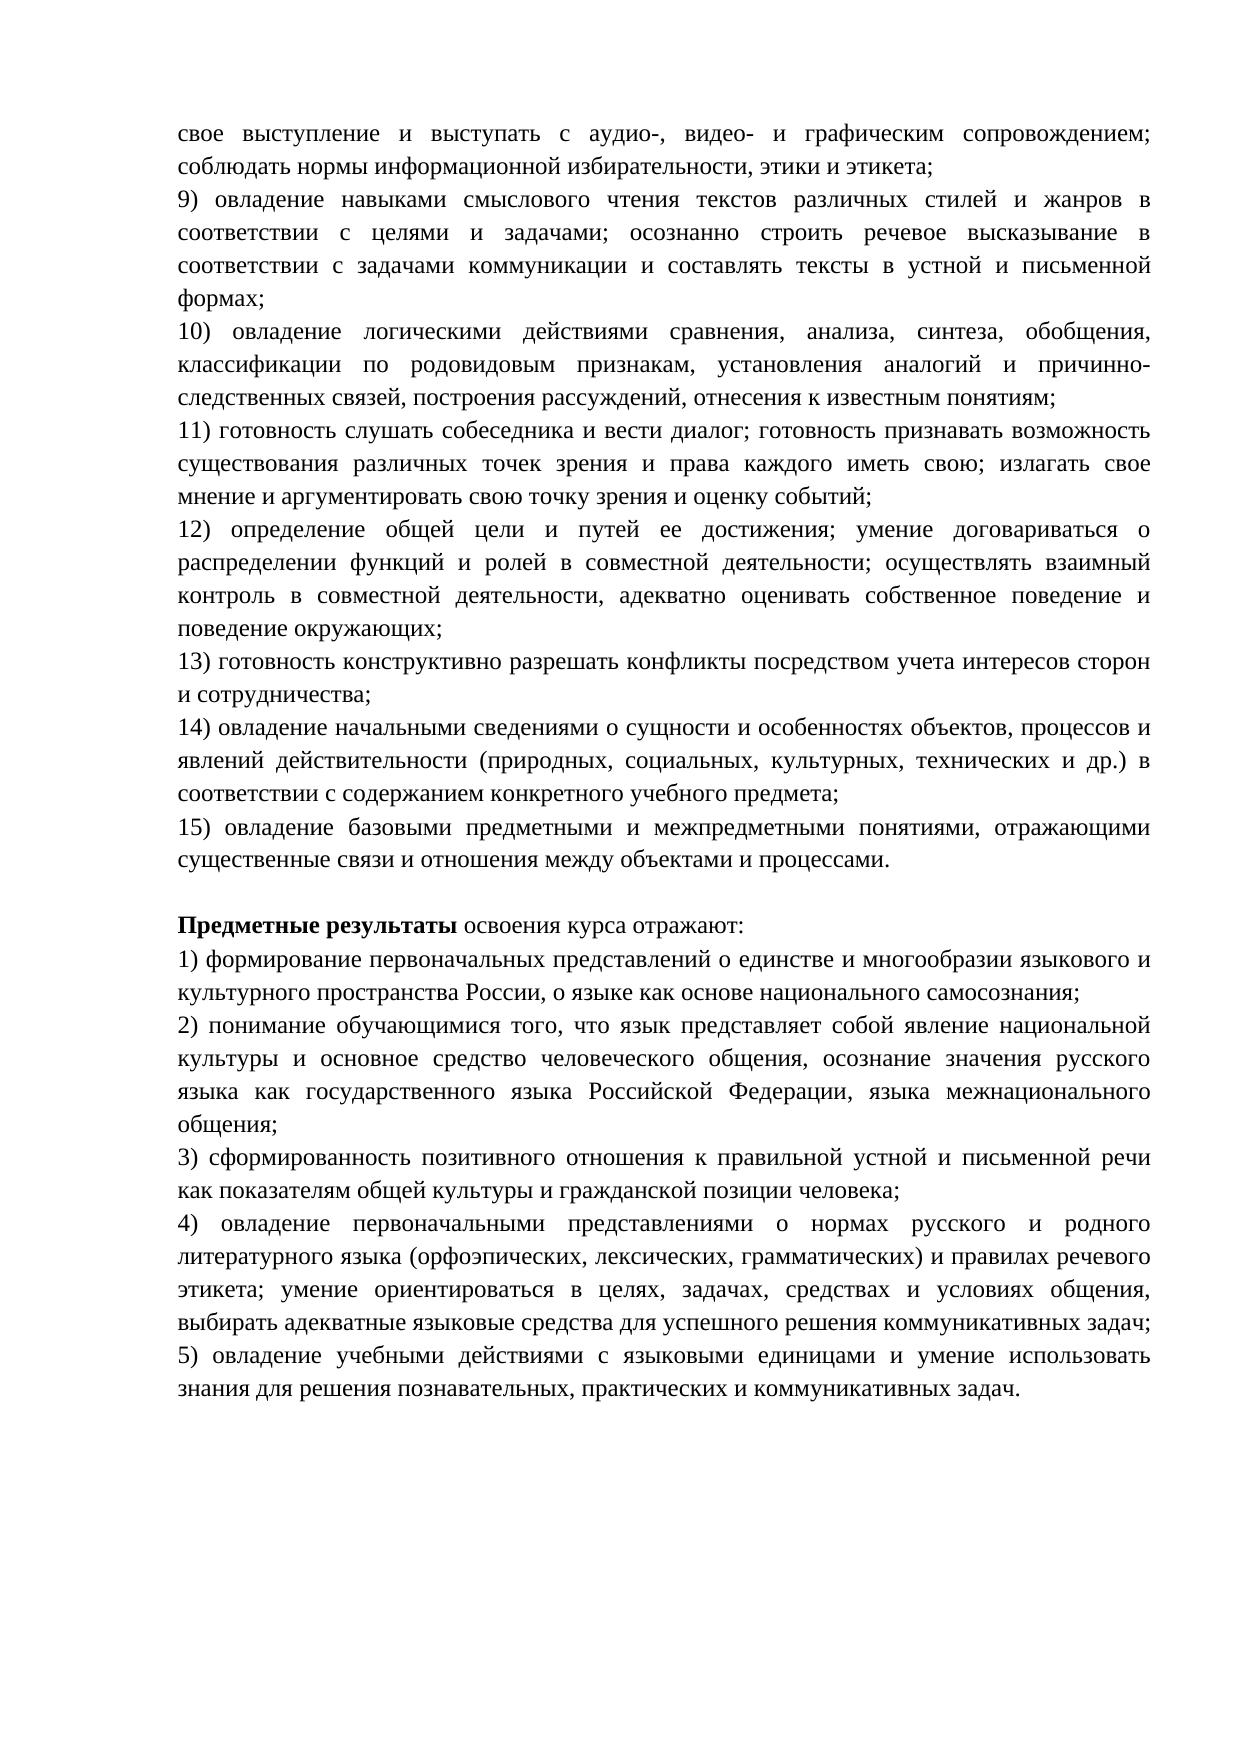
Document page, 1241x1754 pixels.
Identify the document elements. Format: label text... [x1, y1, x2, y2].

text 1) формирование первоначальных представлений о единстве и многообразии языкового и культурного пространства России, о языке как основе национального самосознания; [177, 944, 1152, 1005]
text 15) овладение базовыми предметными и межпредметными понятиями, отражающими существенные связи и отношения между объектами и процессами. [177, 812, 1152, 873]
text 13) готовность конструктивно разрешать конфликты посредством учета интересов сторон и сотрудничества; [177, 646, 1152, 708]
text 5) овладение учебными действиями с языковыми единицами и умение использовать знания для решения познавательных, практических и коммуникативных задач. [177, 1340, 1152, 1402]
text 11) готовность слушать собеседника и вести диалог; готовность признавать возможность существования различных точек зрения и права каждого иметь свою; излагать свое мнение и аргументировать свою точку зрения и оценку событий; [177, 415, 1152, 510]
text Предметные результаты освоения курса отражают: [177, 911, 1152, 939]
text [177, 118, 1152, 180]
text 12) определение общей цели и путей ее достижения; умение договариваться о распределении функций и ролей в совместной деятельности; осуществлять взаимный контроль в совместной деятельности, адекватно оценивать собственное поведение и поведение окружающих; [177, 514, 1152, 642]
text 3) сформированность позитивного отношения к правильной устной и письменной речи как показателям общей культуры и гражданской позиции человека; [177, 1142, 1152, 1203]
text 4) овладение первоначальными представлениями о нормах русского и родного литературного языка (орфоэпических, лексических, грамматических) и правилах речевого этикета; умение ориентироваться в целях, задачах, средствах и условиях общения, выбирать адекватные языковые средства для успешного решения коммуникативных задач; [177, 1208, 1152, 1336]
text 14) овладение начальными сведениями о сущности и особенностях объектов, процессов и явлений действительности (природных, социальных, культурных, технических и др.) в соответствии с содержанием конкретного учебного предмета; [177, 712, 1152, 807]
text 2) понимание обучающимися того, что язык представляет собой явление национальной культуры и основное средство человеческого общения, осознание значения русского языка как государственного языка Российской Федерации, языка межнационального общения; [177, 1010, 1152, 1137]
text 9) овладение навыками смыслового чтения текстов различных стилей и жанров в соответствии с целями и задачами; осознанно строить речевое высказывание в соответствии с задачами коммуникации и составлять тексты в устной и письменной формах; [177, 184, 1152, 312]
text 10) овладение логическими действиями сравнения, анализа, синтеза, обобщения, классификации по родовидовым признакам, установления аналогий и причинно-следственных связей, построения рассуждений, отнесения к известным понятиям; [177, 316, 1152, 411]
